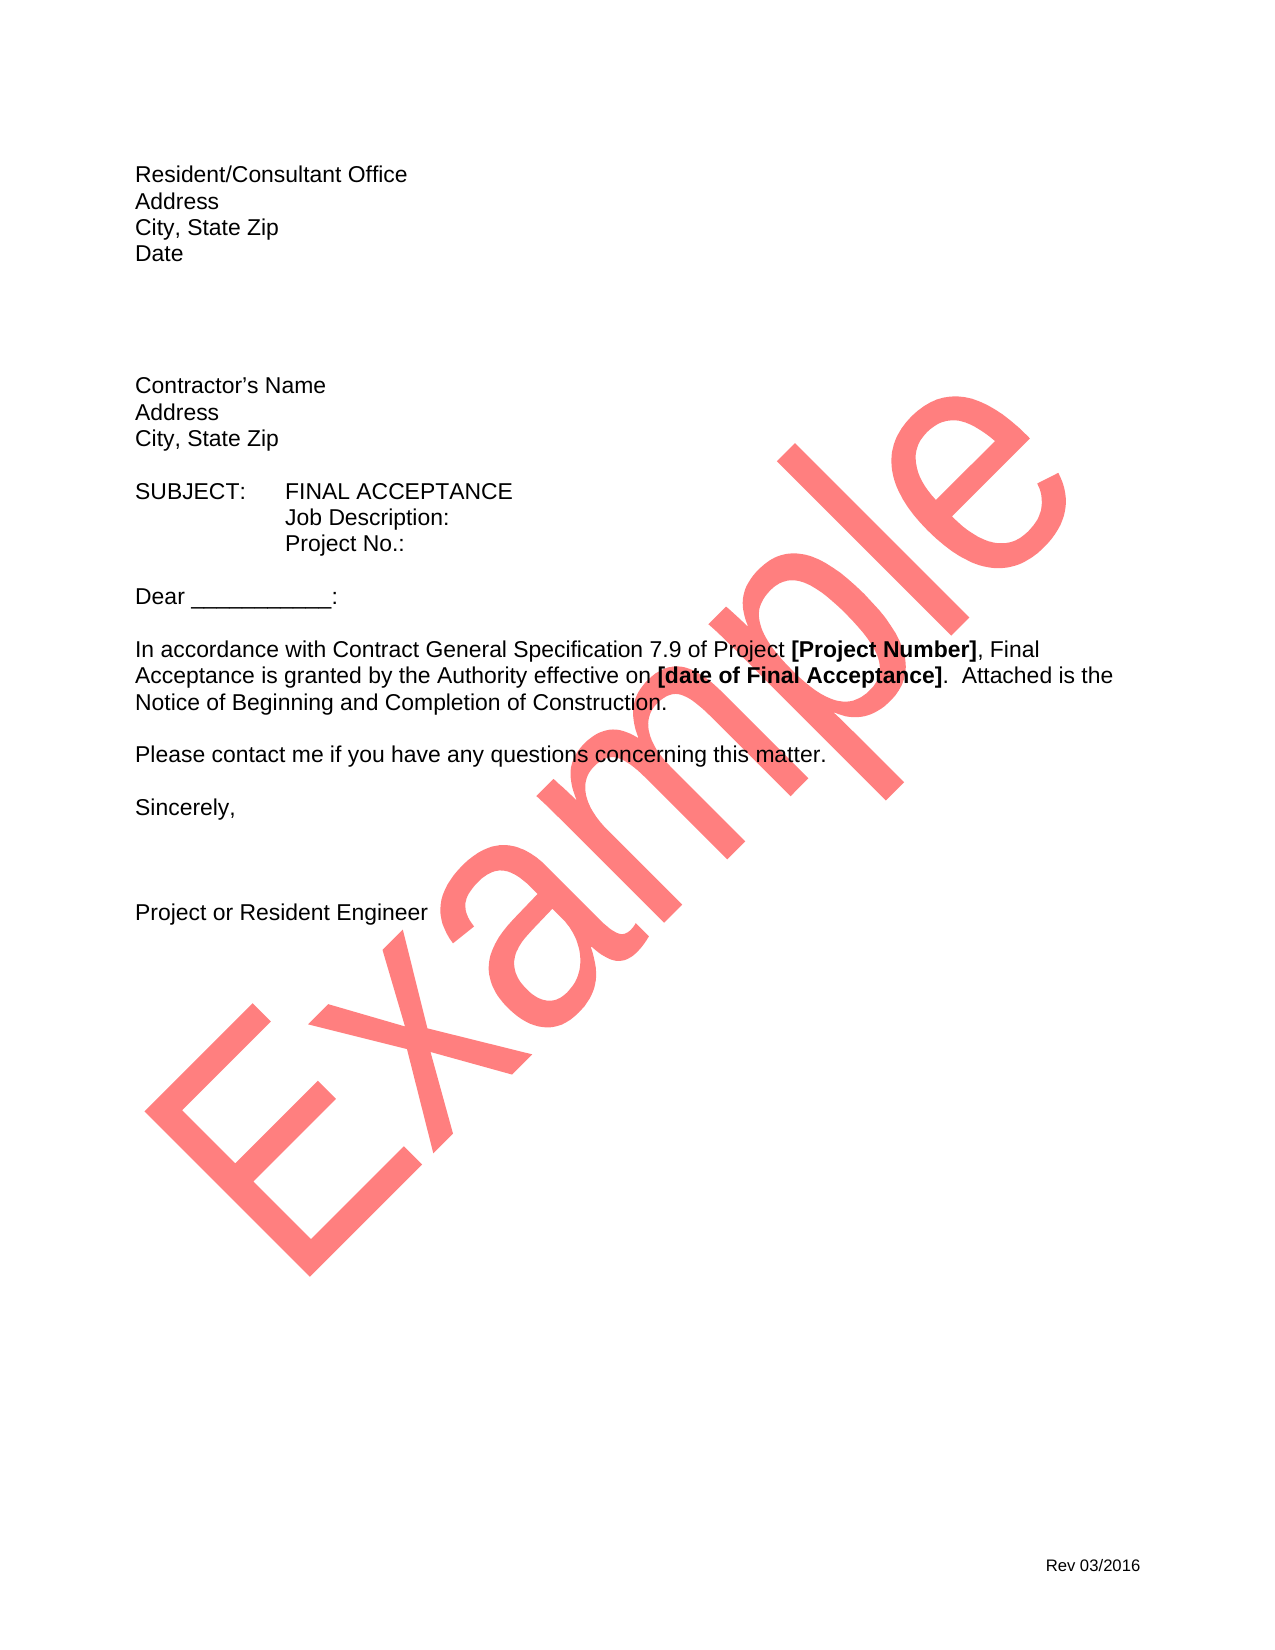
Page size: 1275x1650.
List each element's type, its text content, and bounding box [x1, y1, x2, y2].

text In accordance with Contract General Specification 7.9 of Project [Project Number], Final Acceptance is granted by the Authority effective on [date of Final Acceptance]. Attached is the Notice of Beginning and Completion of Construction. [135, 636, 1140, 715]
text SUBJECT: FINAL ACCEPTANCE [135, 478, 1140, 504]
text City, State Zip [135, 214, 1140, 240]
text Project No.: [135, 530, 1140, 557]
text Please contact me if you have any questions concerning this matter. [135, 741, 1140, 767]
text Contractor’s Name [135, 372, 1140, 398]
text Resident/Consultant Office [135, 161, 1140, 188]
text Address [135, 398, 1140, 425]
text Date [135, 240, 1140, 267]
text City, State Zip [135, 425, 1140, 451]
text Sincerely, [135, 794, 1140, 820]
text Project or Resident Engineer [135, 899, 1140, 926]
text Dear ___________: [135, 583, 1140, 609]
text Address [135, 188, 1140, 214]
text Job Description: [135, 504, 1140, 530]
